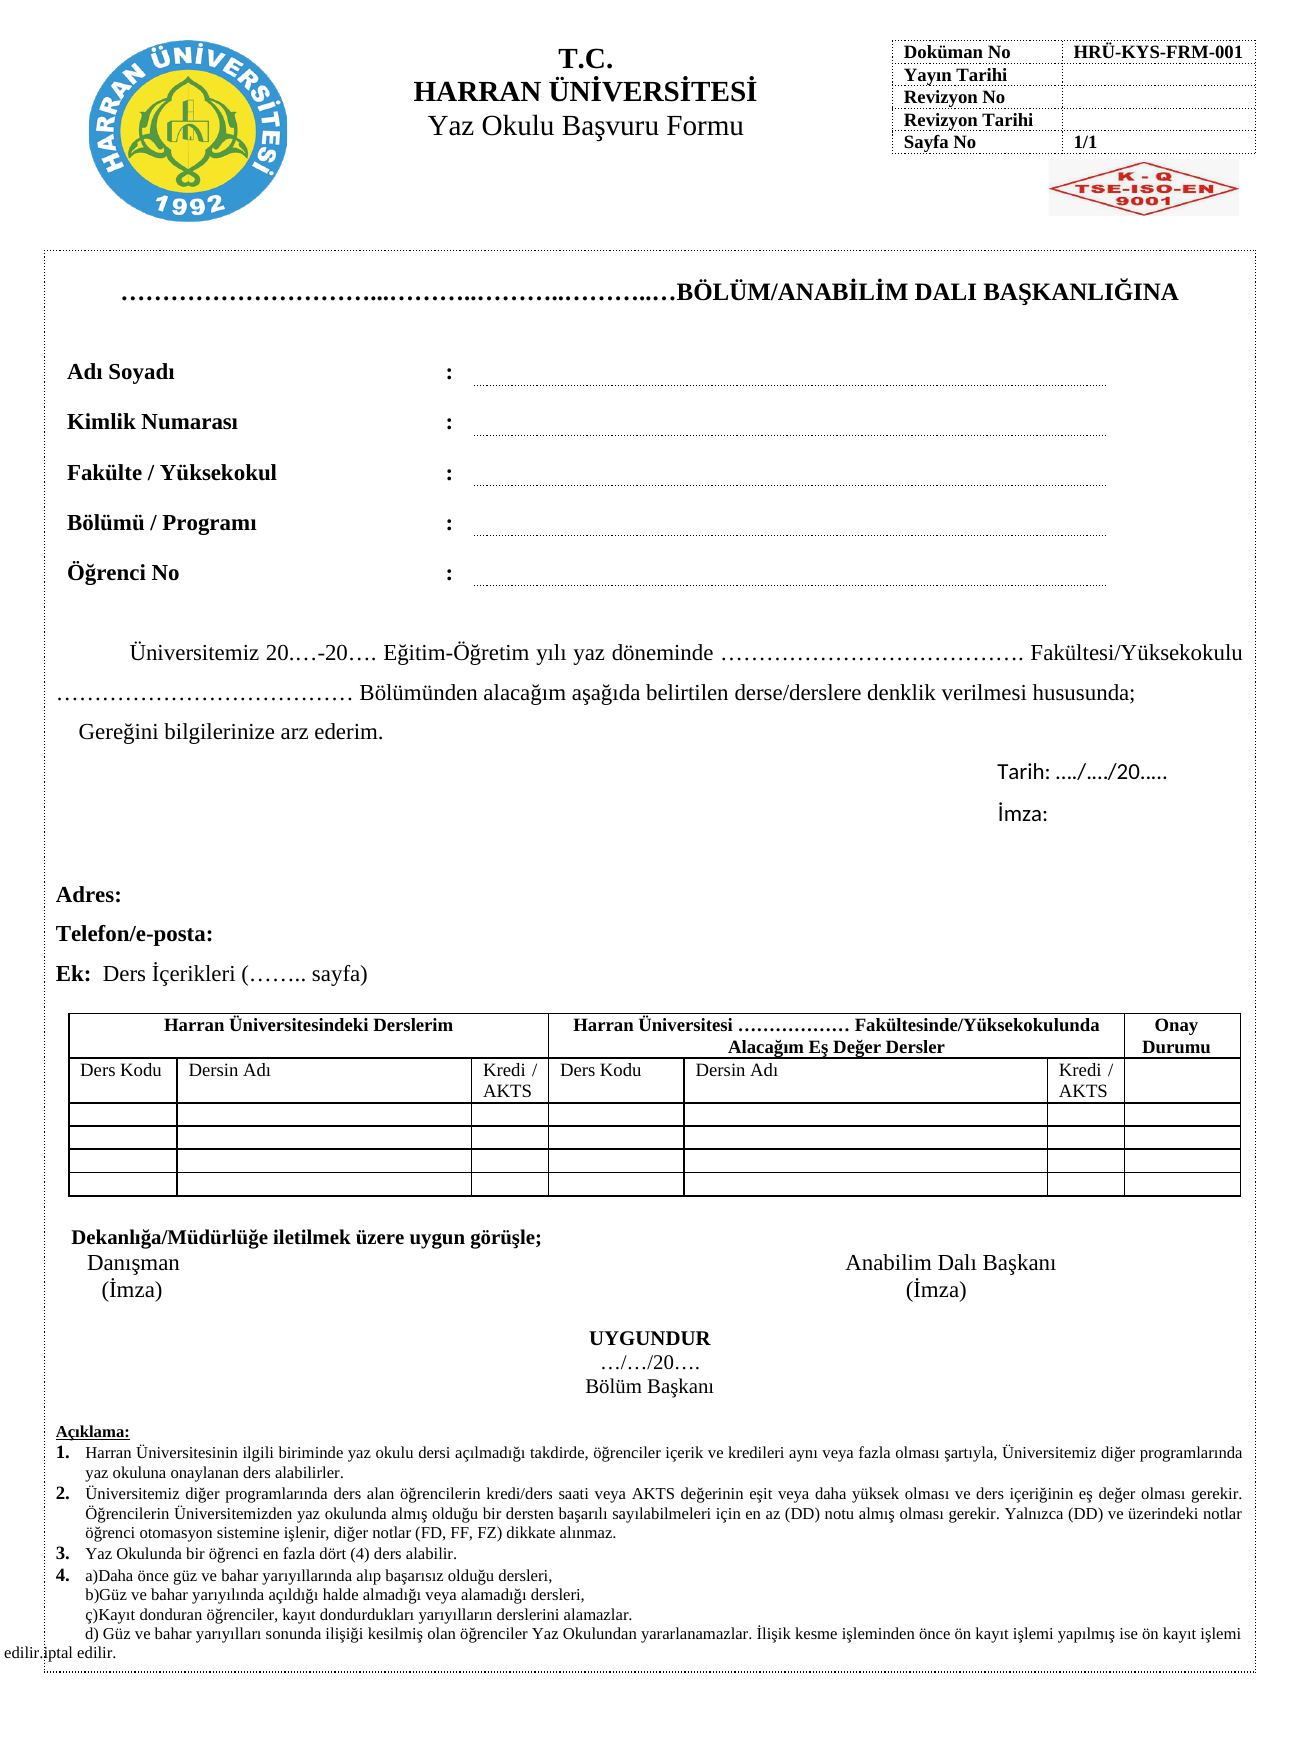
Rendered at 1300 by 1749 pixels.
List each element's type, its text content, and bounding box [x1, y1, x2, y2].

table_header …………………………...………..………..………..…BÖLÜM/ANABİLİM DALI BAŞKANLIĞINA Üniversitemiz 20.…-20…. Eğitim-Öğretim yılı yaz döneminde …………………………………. Fakültesi/Yüksekokulu ………………………………… Bölümünden alacağım aşağıda belirtilen derse/derslere denklik verilmesi hususunda; Gereğini bilgilerinize arz ederim. Tarih: …./.…/20..… İmza: Adres: Telefon/e-posta: Ek: Ders İçerikleri (…….. sayfa) Dekanlığa/Müdürlüğe iletilmek üzere uygun görüşle; Danışman Anabilim Dalı Başkanı (İmza) (İmza) UYGUNDUR …/…/20…. Bölüm Başkanı Açıklama: Harran Üniversitesinin ilgili biriminde yaz okulu dersi açılmadığı takdirde, öğrenciler içerik ve kredileri aynı veya fazla olması şartıyla, Üniversitemiz diğer programlarında yaz okuluna onaylanan ders alabilirler. Üniversitemiz diğer programlarında ders alan öğrencilerin kredi/ders saati veya AKTS değerinin eşit veya daha yüksek olması ve ders içeriğinin eş değer olması gerekir. Öğrencilerin Üniversitemizden yaz okulunda almış olduğu bir dersten başarılı sayılabilmeleri için en az (DD) notu almış olması gerekir. Yalnızca (DD) ve üzerindeki notlar öğrenci otomasyon sistemine işlenir, diğer notlar (FD, FF, FZ) dikkate alınmaz. Yaz Okulunda bir öğrenci en fazla dört (4) ders alabilir. a)Daha önce güz ve bahar yarıyıllarında alıp başarısız olduğu dersleri, b)Güz ve bahar yarıyılında açıldığı halde almadığı veya alamadığı dersleri, ç)Kayıt donduran öğrenciler, kayıt dondurdukları yarıyılların derslerini alamazlar. d) Güz ve bahar yarıyılları sonunda ilişiği kesilmiş olan öğrenciler Yaz Okulundan yararlanamazlar. İlişik kesme işleminden önce ön kayıt işlemi yapılmış ise ön kayıt işlemi iptal edilir.iptal edilir. [44, 250, 1255, 1671]
picture [1048, 159, 1240, 216]
picture [88, 40, 288, 222]
